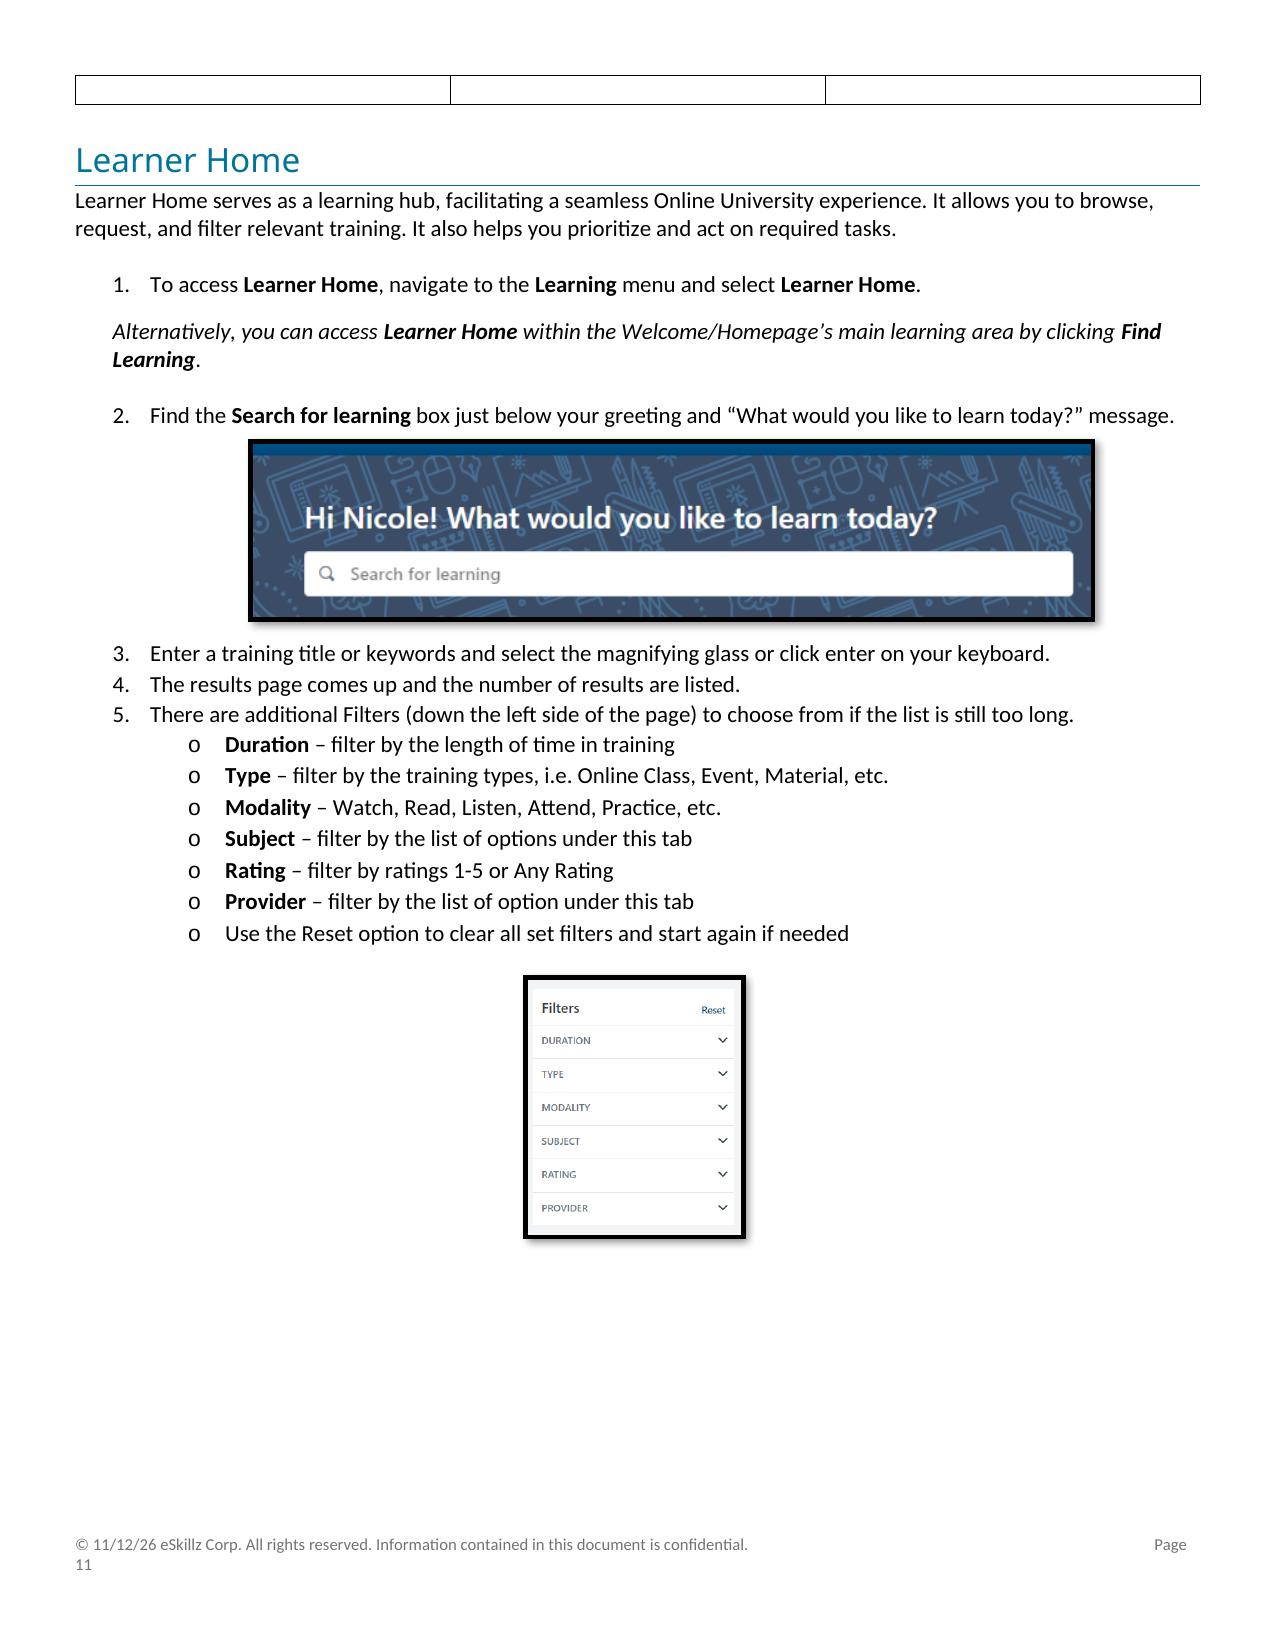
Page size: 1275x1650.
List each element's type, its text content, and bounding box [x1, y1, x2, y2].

list The results page comes up and the number of results are listed. [112, 670, 1200, 698]
text Alternatively, you can access Learner Home within the Welcome/Homepage’s main learning area by clicking Find Learning. [112, 317, 1200, 373]
list Type – filter by the training types, i.e. Online Class, Event, Material, etc. [187, 762, 1200, 791]
list Subject – filter by the list of options under this tab [187, 824, 1200, 854]
list Enter a training title or keywords and select the magnifying glass or click enter on your keyboard. [112, 639, 1200, 668]
list Use the Reset option to clear all set filters and start again if needed [187, 919, 1200, 948]
list Provider – filter by the list of option under this tab [187, 887, 1200, 917]
list Find the Search for learning box just below your greeting and “What would you like to learn today?” message. [112, 401, 1200, 429]
list There are additional Filters (down the left side of the page) to choose from if the list is still too long. [112, 700, 1200, 728]
text Learner Home serves as a learning hub, facilitating a seamless Online University experience. It allows you to browse, request, and filter relevant training. It also helps you prioritize and act on required tasks. [75, 186, 1200, 242]
list Rating – filter by ratings 1-5 or Any Rating [187, 856, 1200, 885]
list Duration – filter by the length of time in training [187, 730, 1200, 759]
list To access Learner Home, navigate to the Learning menu and select Learner Home. [112, 270, 1200, 298]
picture [253, 444, 1091, 617]
picture [528, 980, 741, 1235]
subtitle Learner Home [75, 137, 1200, 185]
list Modality – Watch, Read, Listen, Attend, Practice, etc. [187, 793, 1200, 822]
